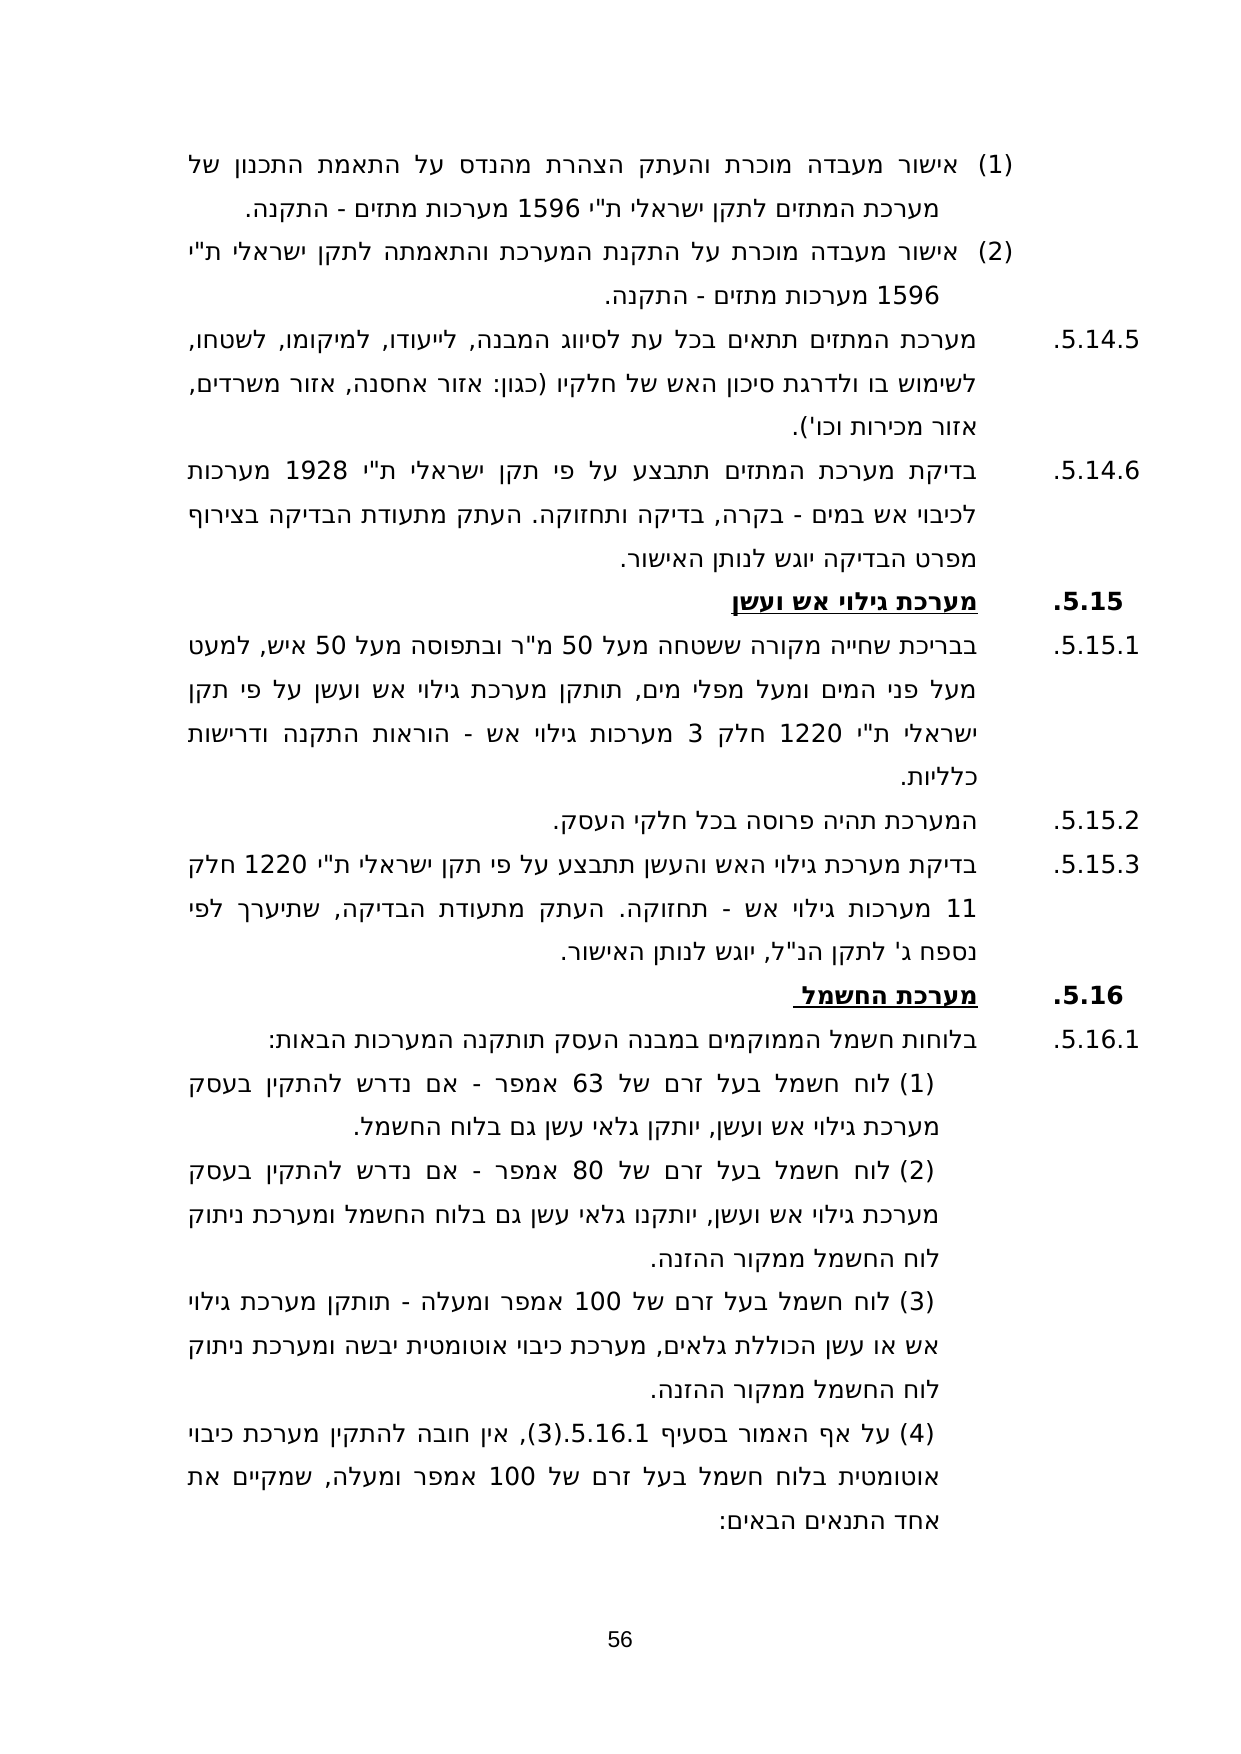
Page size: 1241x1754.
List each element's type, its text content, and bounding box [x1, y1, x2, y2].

list מערכת החשמל [187, 981, 1053, 1010]
list בדיקת מערכת גילוי האש והעשן תתבצע על פי תקן ישראלי ת"י 1220 חלק 11 מערכות גילוי אש - תחזוקה. העתק מתעודת הבדיקה, שתיערך לפי נספח ג' לתקן הנ"ל, יוגש לנותן האישור. [187, 850, 1053, 967]
list על אף האמור בסעיף 5.16.1.(3), אין חובה להתקין מערכת כיבוי אוטומטית בלוח חשמל בעל זרם של 100 אמפר ומעלה, שמקיים את אחד התנאים הבאים: [187, 1419, 941, 1535]
list בלוחות חשמל הממוקמים במבנה העסק תותקנה המערכות הבאות: [187, 1025, 1053, 1054]
list מערכת גילוי אש ועשן [187, 587, 1053, 617]
list אישור מעבדה מוכרת על התקנת המערכת והתאמתה לתקן ישראלי ת"י 1596 מערכות מתזים - התקנה. [187, 237, 978, 310]
list המערכת תהיה פרוסה בכל חלקי העסק. [187, 806, 1053, 835]
list לוח חשמל בעל זרם של 63 אמפר - אם נדרש להתקין בעסק מערכת גילוי אש ועשן, יותקן גלאי עשן גם בלוח החשמל. [187, 1069, 941, 1142]
list לוח חשמל בעל זרם של 100 אמפר ומעלה - תותקן מערכת גילוי אש או עשן הכוללת גלאים, מערכת כיבוי אוטומטית יבשה ומערכת ניתוק לוח החשמל ממקור ההזנה. [187, 1287, 941, 1404]
list לוח חשמל בעל זרם של 80 אמפר - אם נדרש להתקין בעסק מערכת גילוי אש ועשן, יותקנו גלאי עשן גם בלוח החשמל ומערכת ניתוק לוח החשמל ממקור ההזנה. [187, 1156, 941, 1273]
list בבריכת שחייה מקורה ששטחה מעל 50 מ"ר ובתפוסה מעל 50 איש, למעט מעל פני המים ומעל מפלי מים, תותקן מערכת גילוי אש ועשן על פי תקן ישראלי ת"י 1220 חלק 3 מערכות גילוי אש - הוראות התקנה ודרישות כלליות. [187, 631, 1053, 792]
list בדיקת מערכת המתזים תתבצע על פי תקן ישראלי ת"י 1928 מערכות לכיבוי אש במים - בקרה, בדיקה ותחזוקה. העתק מתעודת הבדיקה בצירוף מפרט הבדיקה יוגש לנותן האישור. [187, 456, 1053, 573]
list מערכת המתזים תתאים בכל עת לסיווג המבנה, לייעודו, למיקומו, לשטחו, לשימוש בו ולדרגת סיכון האש של חלקיו (כגון: אזור אחסנה, אזור משרדים, אזור מכירות וכו'). [187, 325, 1053, 442]
list אישור מעבדה מוכרת והעתק הצהרת מהנדס על התאמת התכנון של מערכת המתזים לתקן ישראלי ת"י 1596 מערכות מתזים - התקנה. [187, 150, 978, 223]
